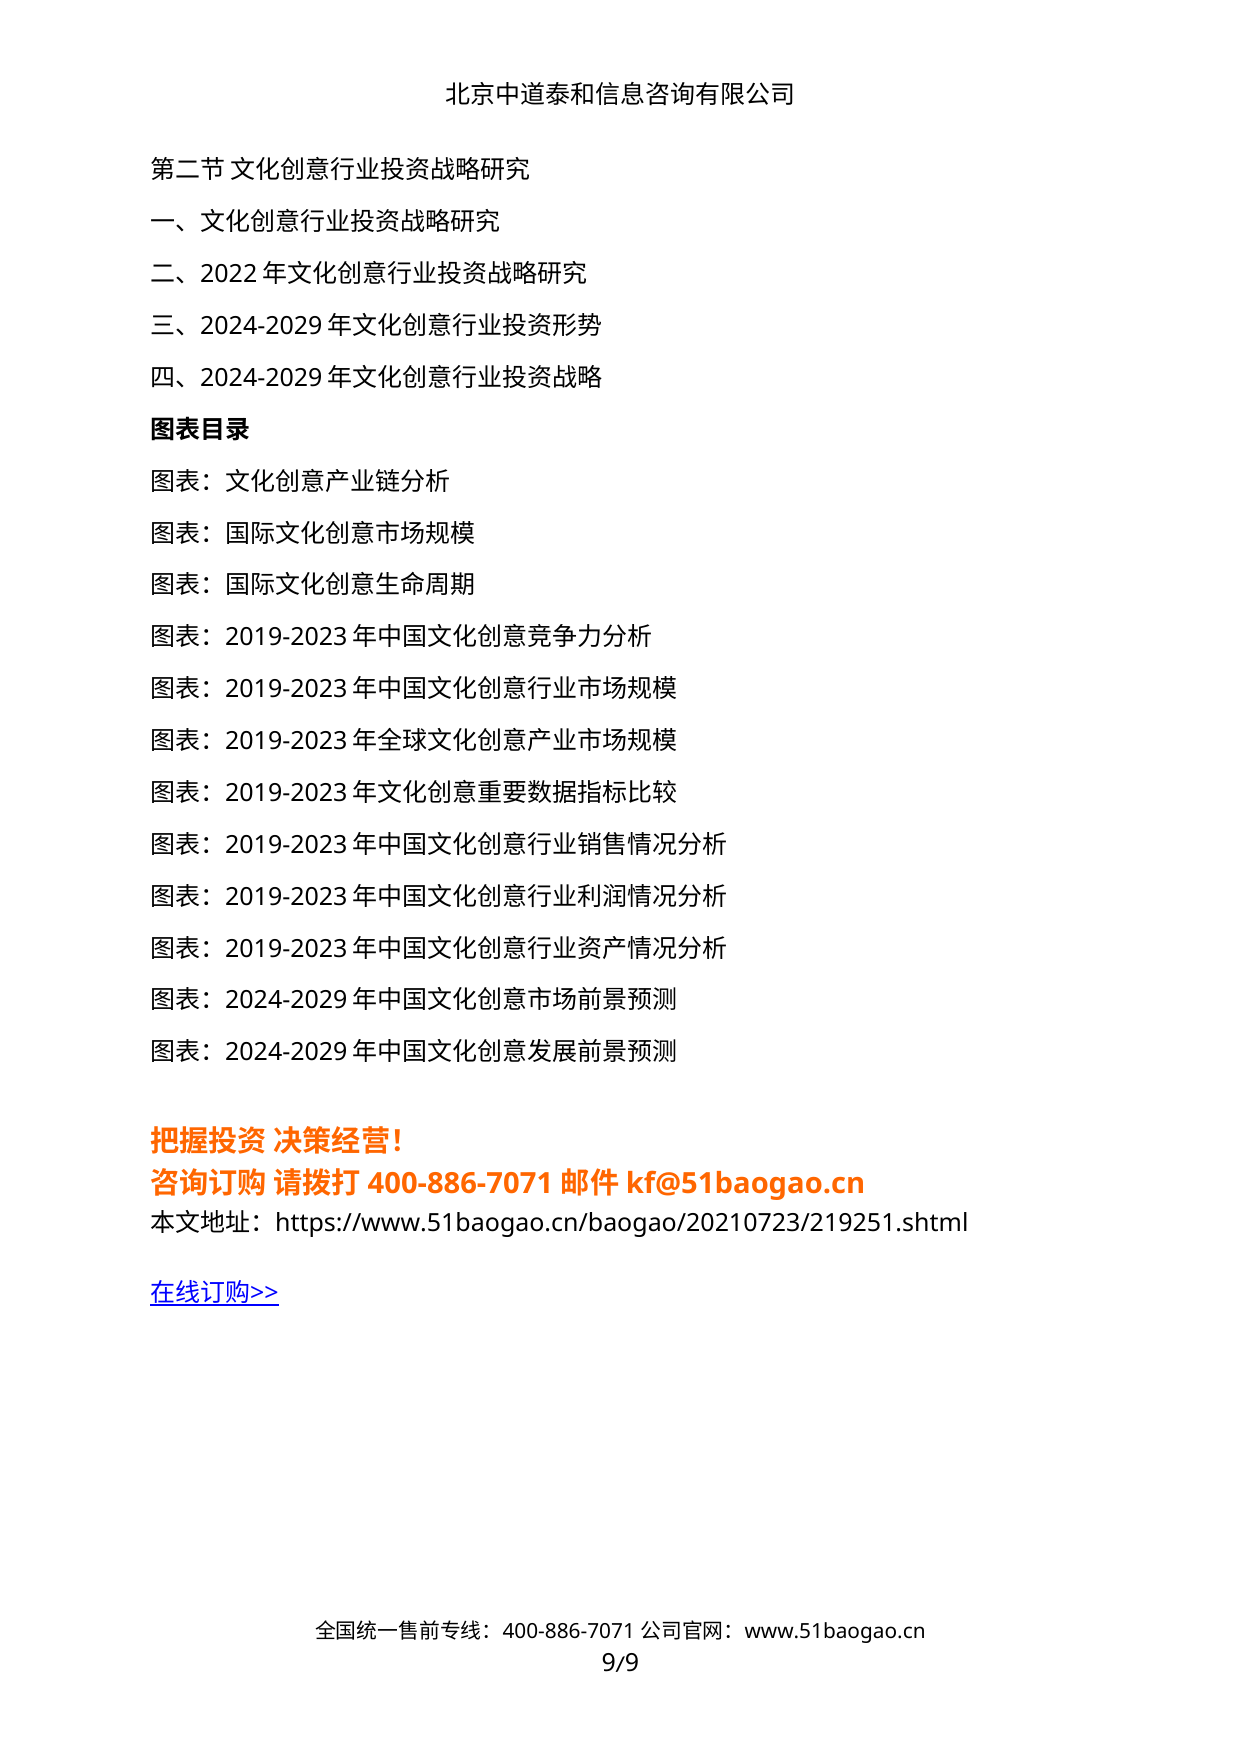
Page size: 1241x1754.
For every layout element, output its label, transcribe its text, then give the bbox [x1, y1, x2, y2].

text 图表：文化创意产业链分析 [150, 461, 1090, 497]
text 图表：2019-2023年中国文化创意行业利润情况分析 [150, 876, 1090, 912]
text 图表目录 [150, 409, 1090, 446]
text 在线订购>> [150, 1239, 1090, 1309]
text 图表：2019-2023年中国文化创意行业资产情况分析 [150, 928, 1090, 964]
text 三、2024-2029年文化创意行业投资形势 [150, 306, 1090, 342]
text 图表：2019-2023年中国文化创意行业市场规模 [150, 669, 1090, 705]
text 图表：2019-2023年中国文化创意行业销售情况分析 [150, 824, 1090, 861]
text 图表：2024-2029年中国文化创意市场前景预测 [150, 980, 1090, 1016]
text 图表：2019-2023年全球文化创意产业市场规模 [150, 721, 1090, 757]
text 第二节 文化创意行业投资战略研究 [150, 150, 1090, 186]
text 把握投资 决策经营！咨询订购 请拨打 400-886-7071 邮件 kf@51baogao.cn本文地址：https://www.51baogao.cn/baogao/20210723/219251.shtml [150, 1084, 1090, 1239]
text 图表：2019-2023年中国文化创意竞争力分析 [150, 617, 1090, 653]
text 图表：国际文化创意市场规模 [150, 513, 1090, 549]
text 一、文化创意行业投资战略研究 [150, 202, 1090, 238]
text 四、2024-2029年文化创意行业投资战略 [150, 357, 1090, 394]
text 图表：2024-2029年中国文化创意发展前景预测 [150, 1032, 1090, 1068]
text 二、2022年文化创意行业投资战略研究 [150, 254, 1090, 290]
text 图表：2019-2023年文化创意重要数据指标比较 [150, 772, 1090, 809]
text 图表：国际文化创意生命周期 [150, 565, 1090, 601]
